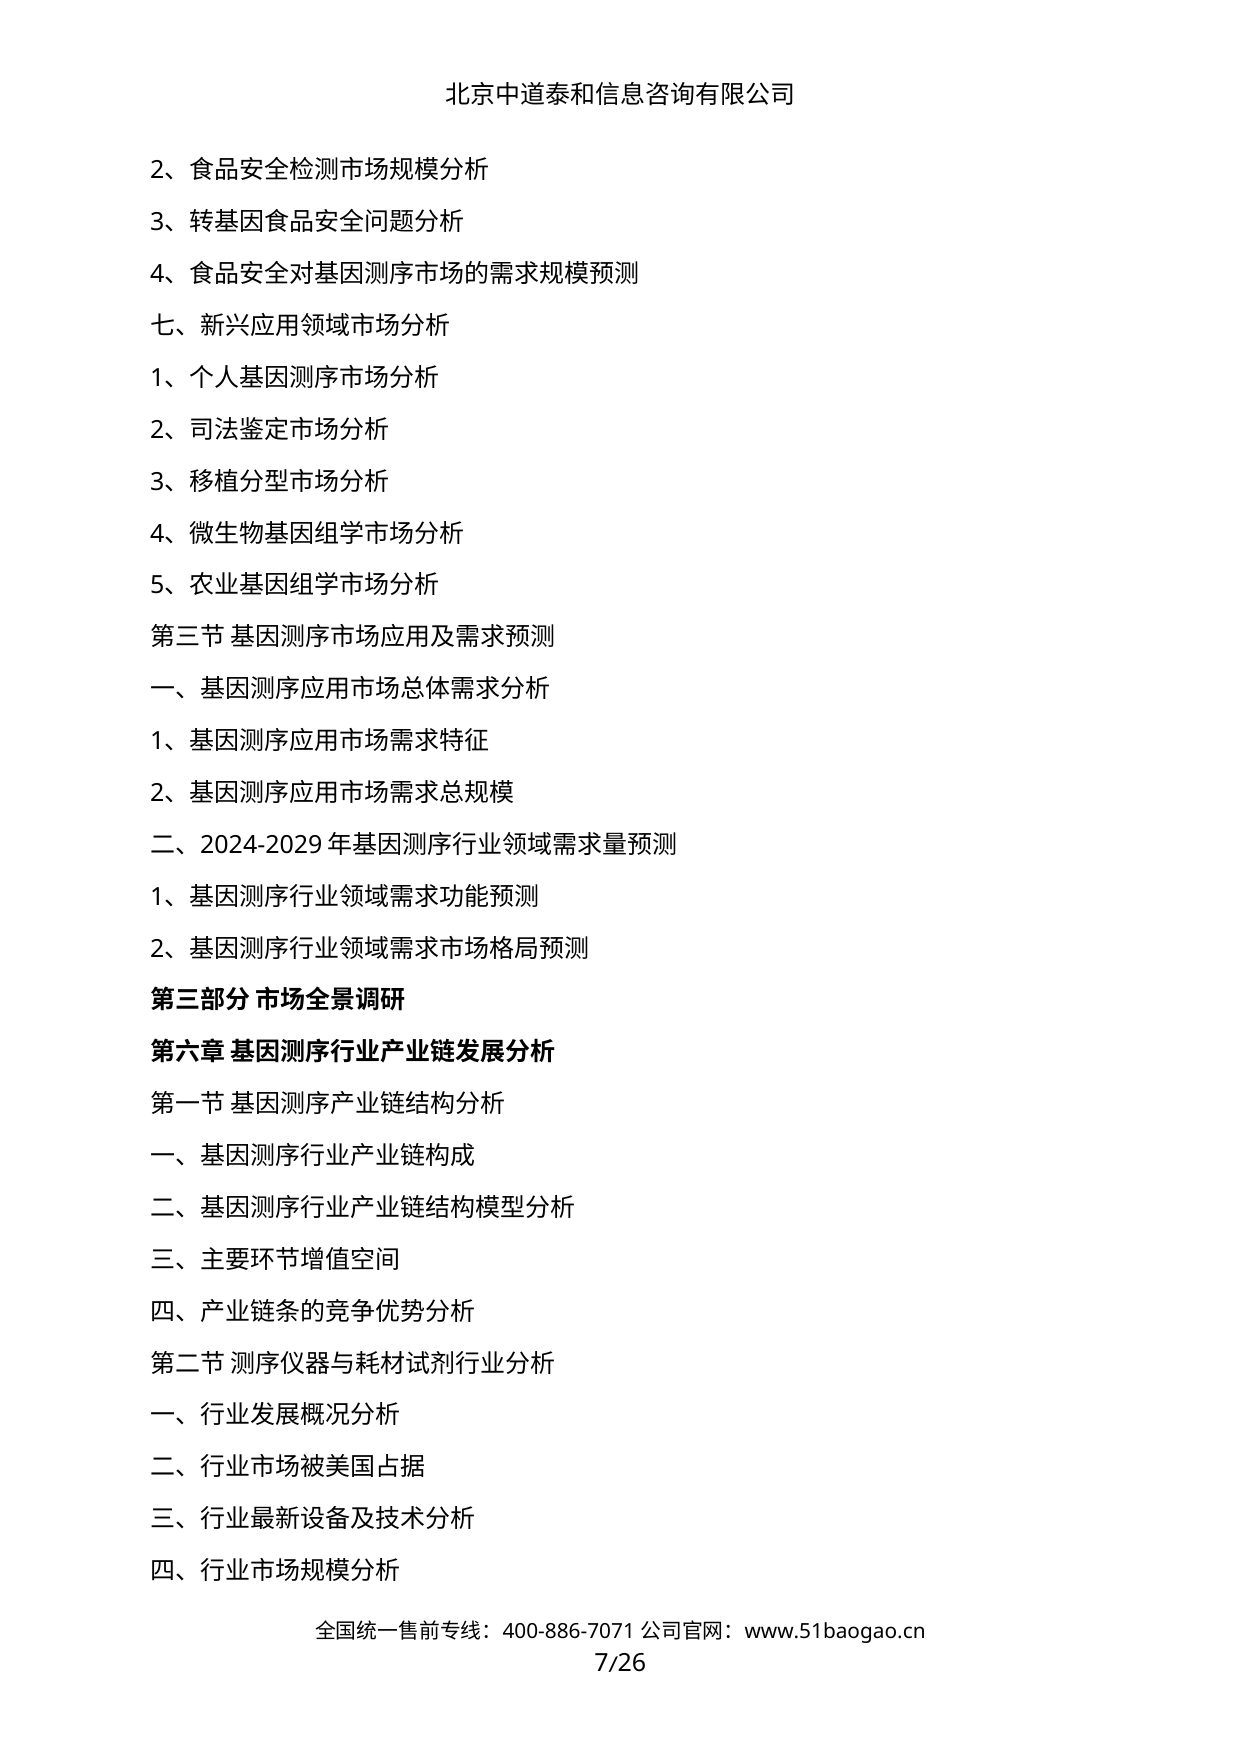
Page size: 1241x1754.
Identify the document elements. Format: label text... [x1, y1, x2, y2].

text 2、基因测序应用市场需求总规模 [150, 772, 1090, 809]
text 1、基因测序应用市场需求特征 [150, 721, 1090, 757]
text 一、基因测序行业产业链构成 [150, 1136, 1090, 1172]
text 七、新兴应用领域市场分析 [150, 306, 1090, 342]
text 3、移植分型市场分析 [150, 461, 1090, 497]
text 四、产业链条的竞争优势分析 [150, 1291, 1090, 1327]
text 二、基因测序行业产业链结构模型分析 [150, 1187, 1090, 1224]
text 1、基因测序行业领域需求功能预测 [150, 876, 1090, 912]
text 2、司法鉴定市场分析 [150, 409, 1090, 446]
text 一、基因测序应用市场总体需求分析 [150, 669, 1090, 705]
text 三、行业最新设备及技术分析 [150, 1499, 1090, 1535]
text 2、基因测序行业领域需求市场格局预测 [150, 928, 1090, 964]
text 二、2024-2029年基因测序行业领域需求量预测 [150, 824, 1090, 861]
text 4、食品安全对基因测序市场的需求规模预测 [150, 254, 1090, 290]
text 第三部分 市场全景调研 [150, 980, 1090, 1016]
text 4、微生物基因组学市场分析 [150, 513, 1090, 549]
text 第六章 基因测序行业产业链发展分析 [150, 1032, 1090, 1068]
text 第三节 基因测序市场应用及需求预测 [150, 617, 1090, 653]
text 1、个人基因测序市场分析 [150, 357, 1090, 394]
text 2、食品安全检测市场规模分析 [150, 150, 1090, 186]
text 四、行业市场规模分析 [150, 1551, 1090, 1587]
text 二、行业市场被美国占据 [150, 1447, 1090, 1483]
text 第一节 基因测序产业链结构分析 [150, 1084, 1090, 1120]
text 5、农业基因组学市场分析 [150, 565, 1090, 601]
text 3、转基因食品安全问题分析 [150, 202, 1090, 238]
text 一、行业发展概况分析 [150, 1395, 1090, 1431]
text 第二节 测序仪器与耗材试剂行业分析 [150, 1343, 1090, 1379]
text 三、主要环节增值空间 [150, 1239, 1090, 1276]
